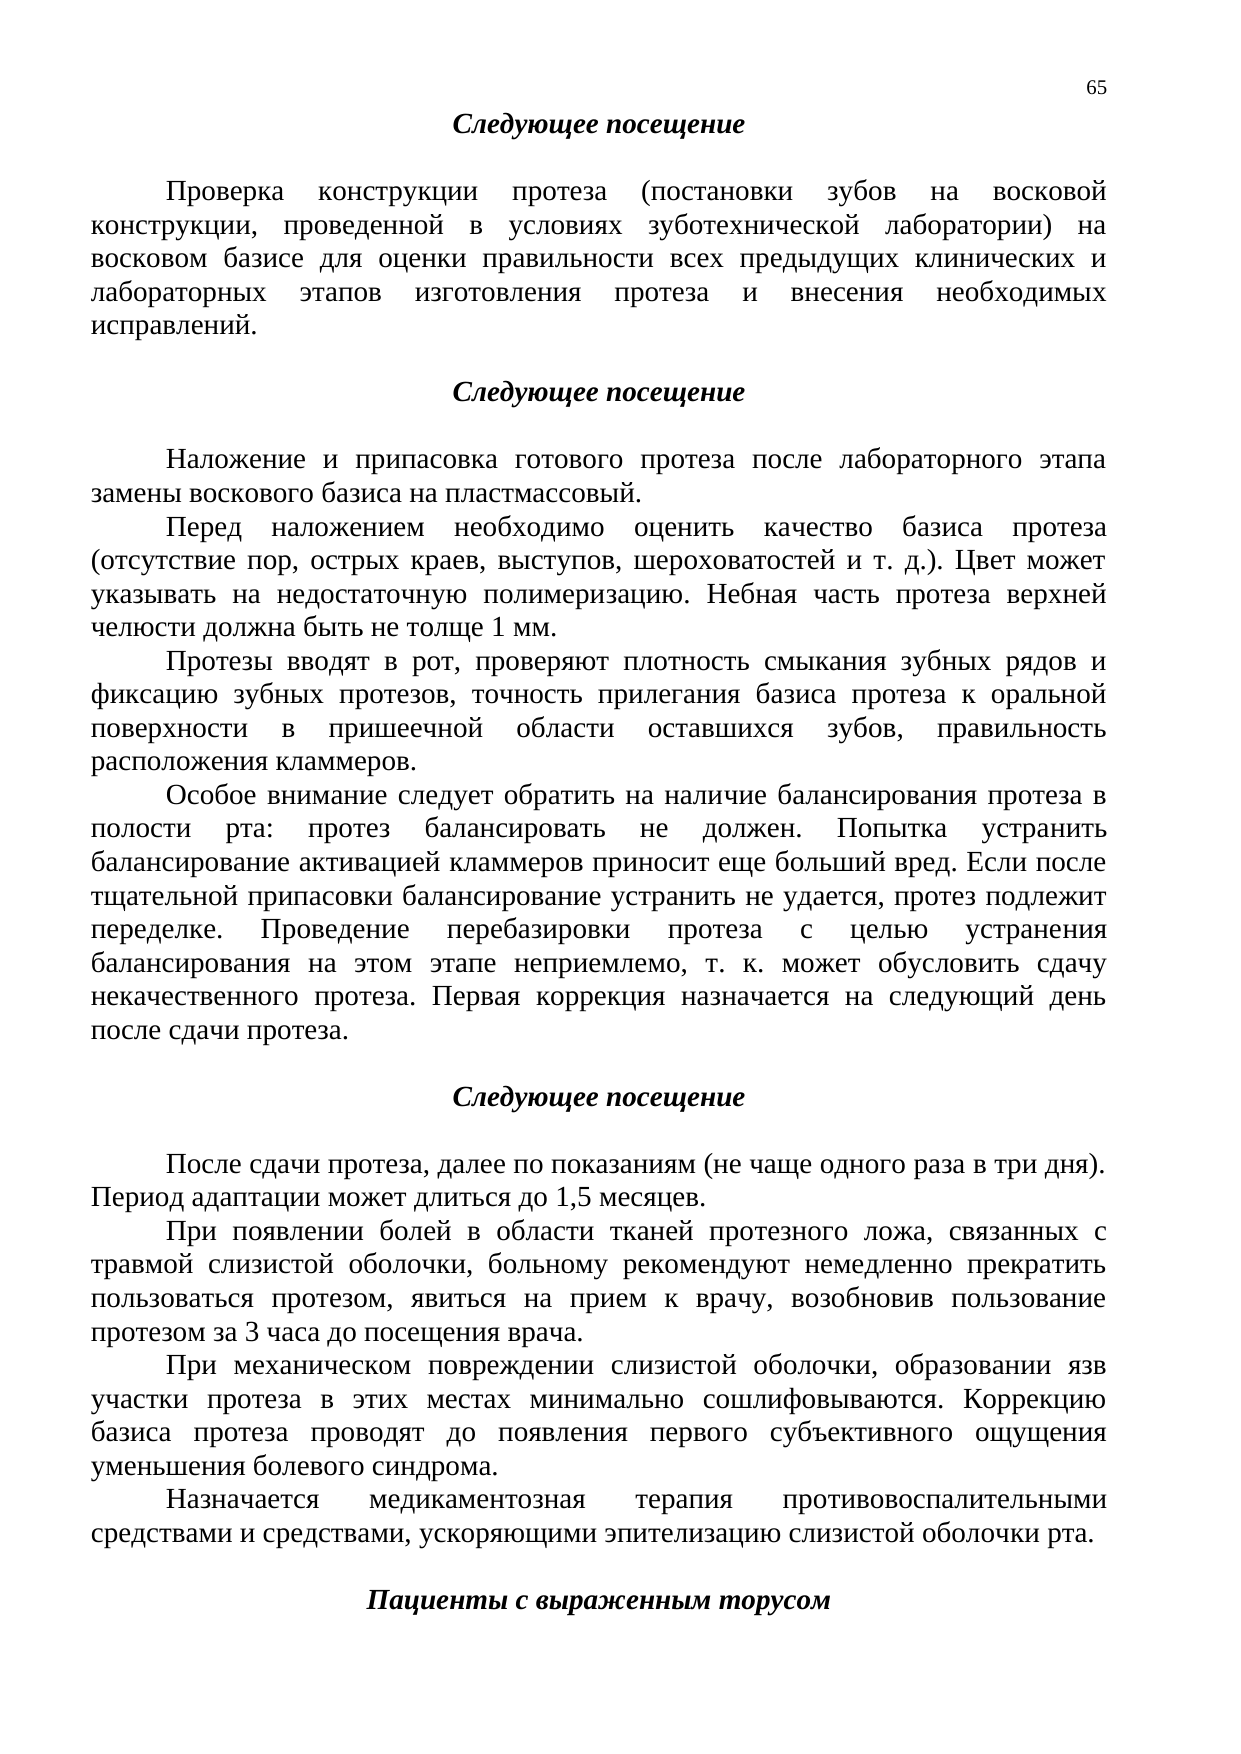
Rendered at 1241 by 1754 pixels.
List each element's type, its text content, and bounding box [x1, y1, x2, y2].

text Наложение и припасовка готового протеза после лабораторного этапа замены воскового базиса на пластмассовый. [91, 442, 1107, 509]
text Следующее посещение [91, 374, 1107, 408]
text Проверка конструкции протеза (постановки зубов на восковой конструкции, проведенной в условиях зуботехнической лаборатории) на восковом базисе для оценки правильности всех предыдущих клинических и лабораторных этапов изготовления протеза и внесения необходимых исправлений. [91, 173, 1107, 341]
text Назначается медикаментозная терапия противовоспалительными средствами и средствами, ускоряющими эпителизацию слизистой оболочки рта. [91, 1481, 1107, 1548]
text При механическом повреждении слизистой оболочки, образовании язв участки протеза в этих местах минимально сошлифовываются. Коррекцию базиса протеза проводят до появления первого субъективного ощущения уменьшения болевого синдрома. [91, 1347, 1107, 1481]
text Перед наложением необходимо оценить качество базиса протеза (отсутствие пор, острых краев, выступов, шероховатостей и т. д.). Цвет может указывать на недостаточную полимеризацию. Небная часть протеза верхней челюсти должна быть не толще . [91, 509, 1107, 643]
text Протезы вводят в рот, проверяют плотность смыкания зубных рядов и фиксацию зубных протезов, точность прилегания базиса протеза к оральной поверхности в пришеечной области оставшихся зубов, правильность расположения кламмеров. [91, 643, 1107, 777]
text Следующее посещение [91, 1079, 1107, 1112]
text Пациенты с выраженным торусом [91, 1582, 1107, 1616]
text После сдачи протеза, далее по показаниям (не чаще одного раза в три дня). Период адаптации может длиться до 1,5 месяцев. [91, 1146, 1107, 1213]
text Следующее посещение [91, 106, 1107, 140]
text Особое внимание следует обратить на наличие балансирования протеза в полости рта: протез балансировать не должен. Попытка устранить балансирование активацией кламмеров приносит еще больший вред. Если после тщательной припасовки балансирование устранить не удается, протез подлежит переделке. Проведение перебазировки протеза с целью устранения балансирования на этом этапе неприемлемо, т. к. может обусловить сдачу некачественного протеза. Первая коррекция назначается на следующий день после сдачи протеза. [91, 777, 1107, 1045]
text При появлении болей в области тканей протезного ложа, связанных с травмой слизистой оболочки, больному рекомендуют немедленно прекратить пользоваться протезом, явиться на прием к врачу, возобновив пользование протезом за 3 часа до посещения врача. [91, 1213, 1107, 1347]
